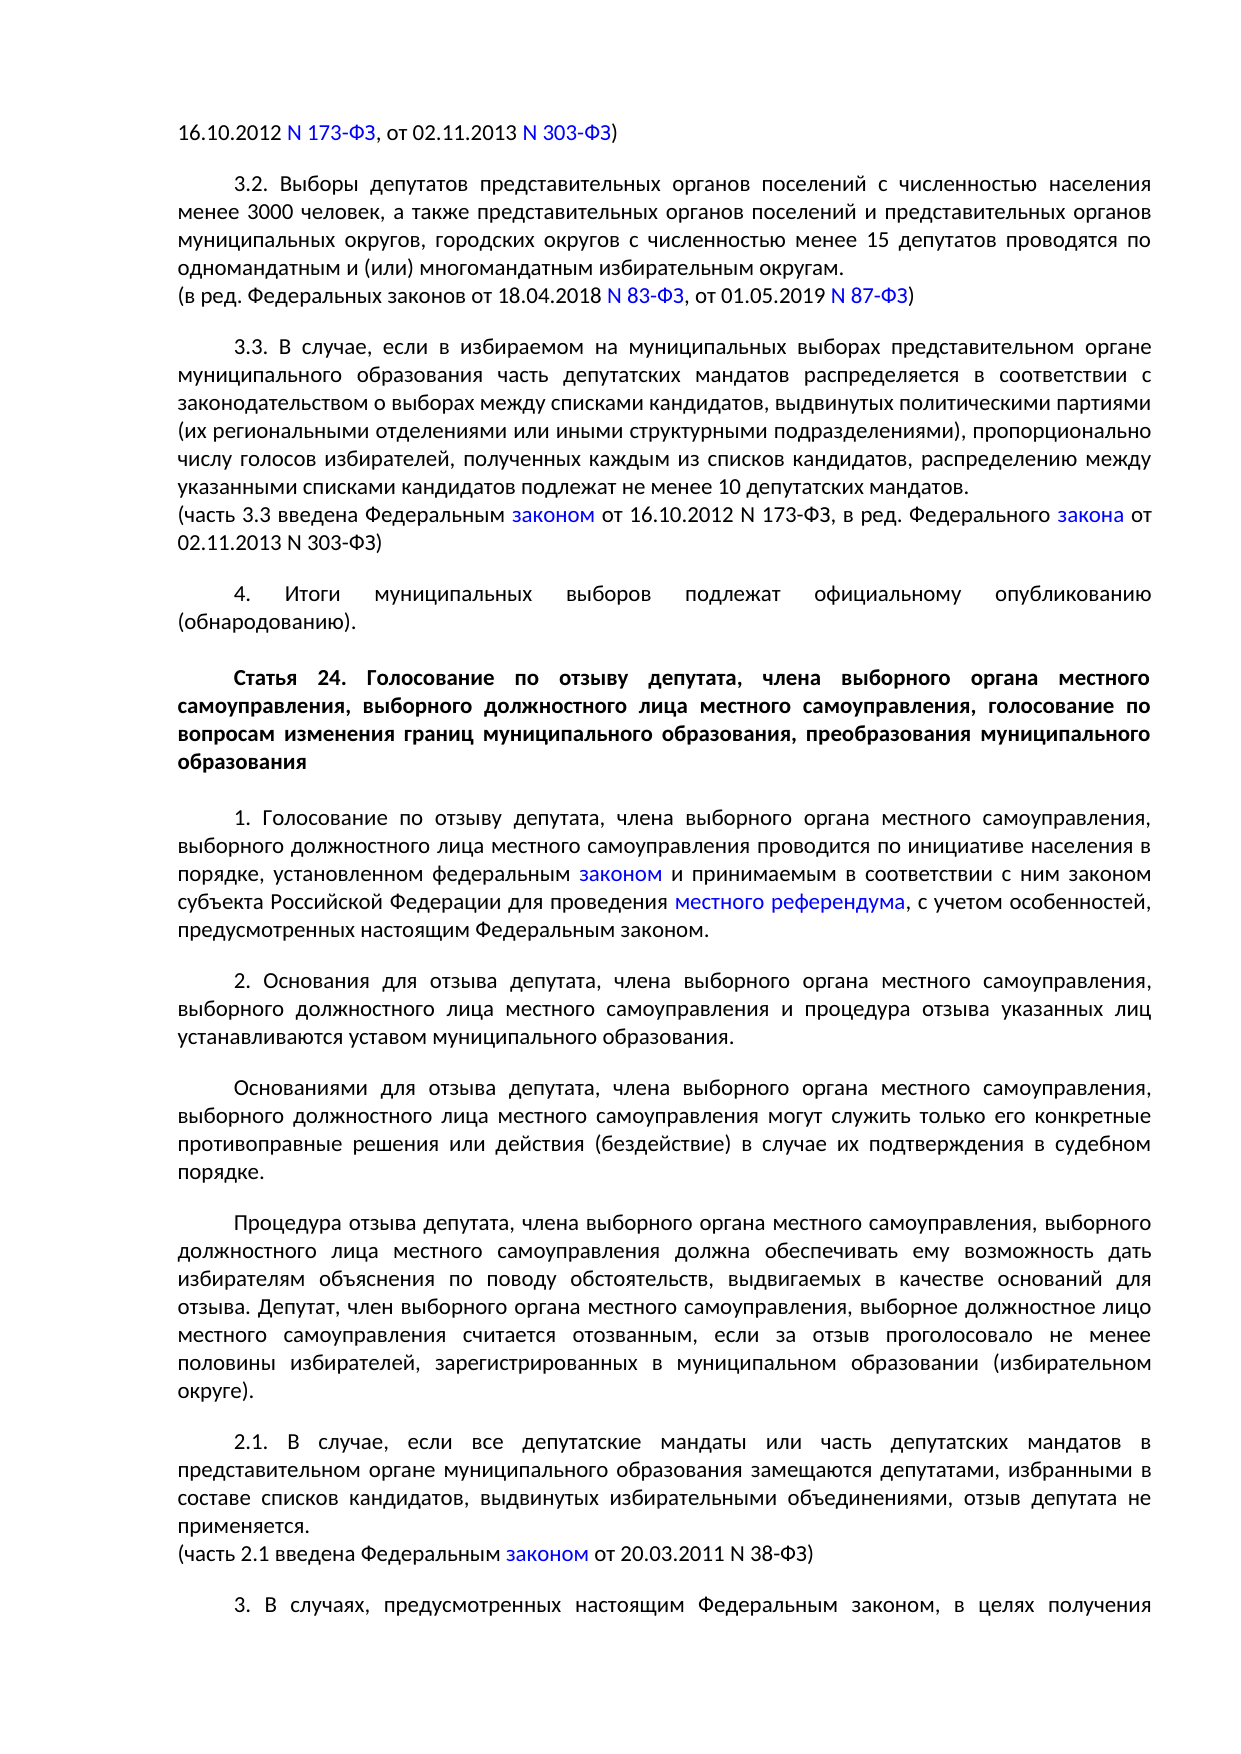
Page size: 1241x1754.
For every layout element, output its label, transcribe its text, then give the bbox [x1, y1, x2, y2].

text 2.1. В случае, если все депутатские мандаты или часть депутатских мандатов в представительном органе муниципального образования замещаются депутатами, избранными в составе списков кандидатов, выдвинутых избирательными объединениями, отзыв депутата не применяется. [177, 1427, 1152, 1539]
title Статья 24. Голосование по отзыву депутата, члена выборного органа местного самоуправления, выборного должностного лица местного самоуправления, голосование по вопросам изменения границ муниципального образования, преобразования муниципального образования [177, 663, 1152, 775]
text Процедура отзыва депутата, члена выборного органа местного самоуправления, выборного должностного лица местного самоуправления должна обеспечивать ему возможность дать избирателям объяснения по поводу обстоятельств, выдвигаемых в качестве оснований для отзыва. Депутат, член выборного органа местного самоуправления, выборное должностное лицо местного самоуправления считается отозванным, если за отзыв проголосовало не менее половины избирателей, зарегистрированных в муниципальном образовании (избирательном округе). [177, 1208, 1152, 1404]
text 1. Голосование по отзыву депутата, члена выборного органа местного самоуправления, выборного должностного лица местного самоуправления проводится по инициативе населения в порядке, установленном федеральным законом и принимаемым в соответствии с ним законом субъекта Российской Федерации для проведения местного референдума, с учетом особенностей, предусмотренных настоящим Федеральным законом. [177, 803, 1152, 943]
text 2. Основания для отзыва депутата, члена выборного органа местного самоуправления, выборного должностного лица местного самоуправления и процедура отзыва указанных лиц устанавливаются уставом муниципального образования. [177, 966, 1152, 1050]
text 3.2. Выборы депутатов представительных органов поселений с численностью населения менее 3000 человек, а также представительных органов поселений и представительных органов муниципальных округов, городских округов с численностью менее 15 депутатов проводятся по одномандатным и (или) многомандатным избирательным округам. [177, 169, 1152, 281]
text (часть 3.3 введена Федеральным законом от 16.10.2012 N 173-ФЗ, в ред. Федерального закона от 02.11.2013 N 303-ФЗ) [177, 500, 1152, 556]
text 4. Итоги муниципальных выборов подлежат официальному опубликованию (обнародованию). [177, 579, 1152, 635]
text (в ред. Федеральных законов от 18.04.2018 N 83-ФЗ, от 01.05.2019 N 87-ФЗ) [177, 281, 1152, 309]
text 3.3. В случае, если в избираемом на муниципальных выборах представительном органе муниципального образования часть депутатских мандатов распределяется в соответствии с законодательством о выборах между списками кандидатов, выдвинутых политическими партиями (их региональными отделениями или иными структурными подразделениями), пропорционально числу голосов избирателей, полученных каждым из списков кандидатов, распределению между указанными списками кандидатов подлежат не менее 10 депутатских мандатов. [177, 332, 1152, 500]
text (часть 2.1 введена Федеральным законом от 20.03.2011 N 38-ФЗ) [177, 1539, 1152, 1567]
text Основаниями для отзыва депутата, члена выборного органа местного самоуправления, выборного должностного лица местного самоуправления могут служить только его конкретные противоправные решения или действия (бездействие) в случае их подтверждения в судебном порядке. [177, 1073, 1152, 1185]
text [177, 1590, 1152, 1618]
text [177, 118, 1152, 146]
